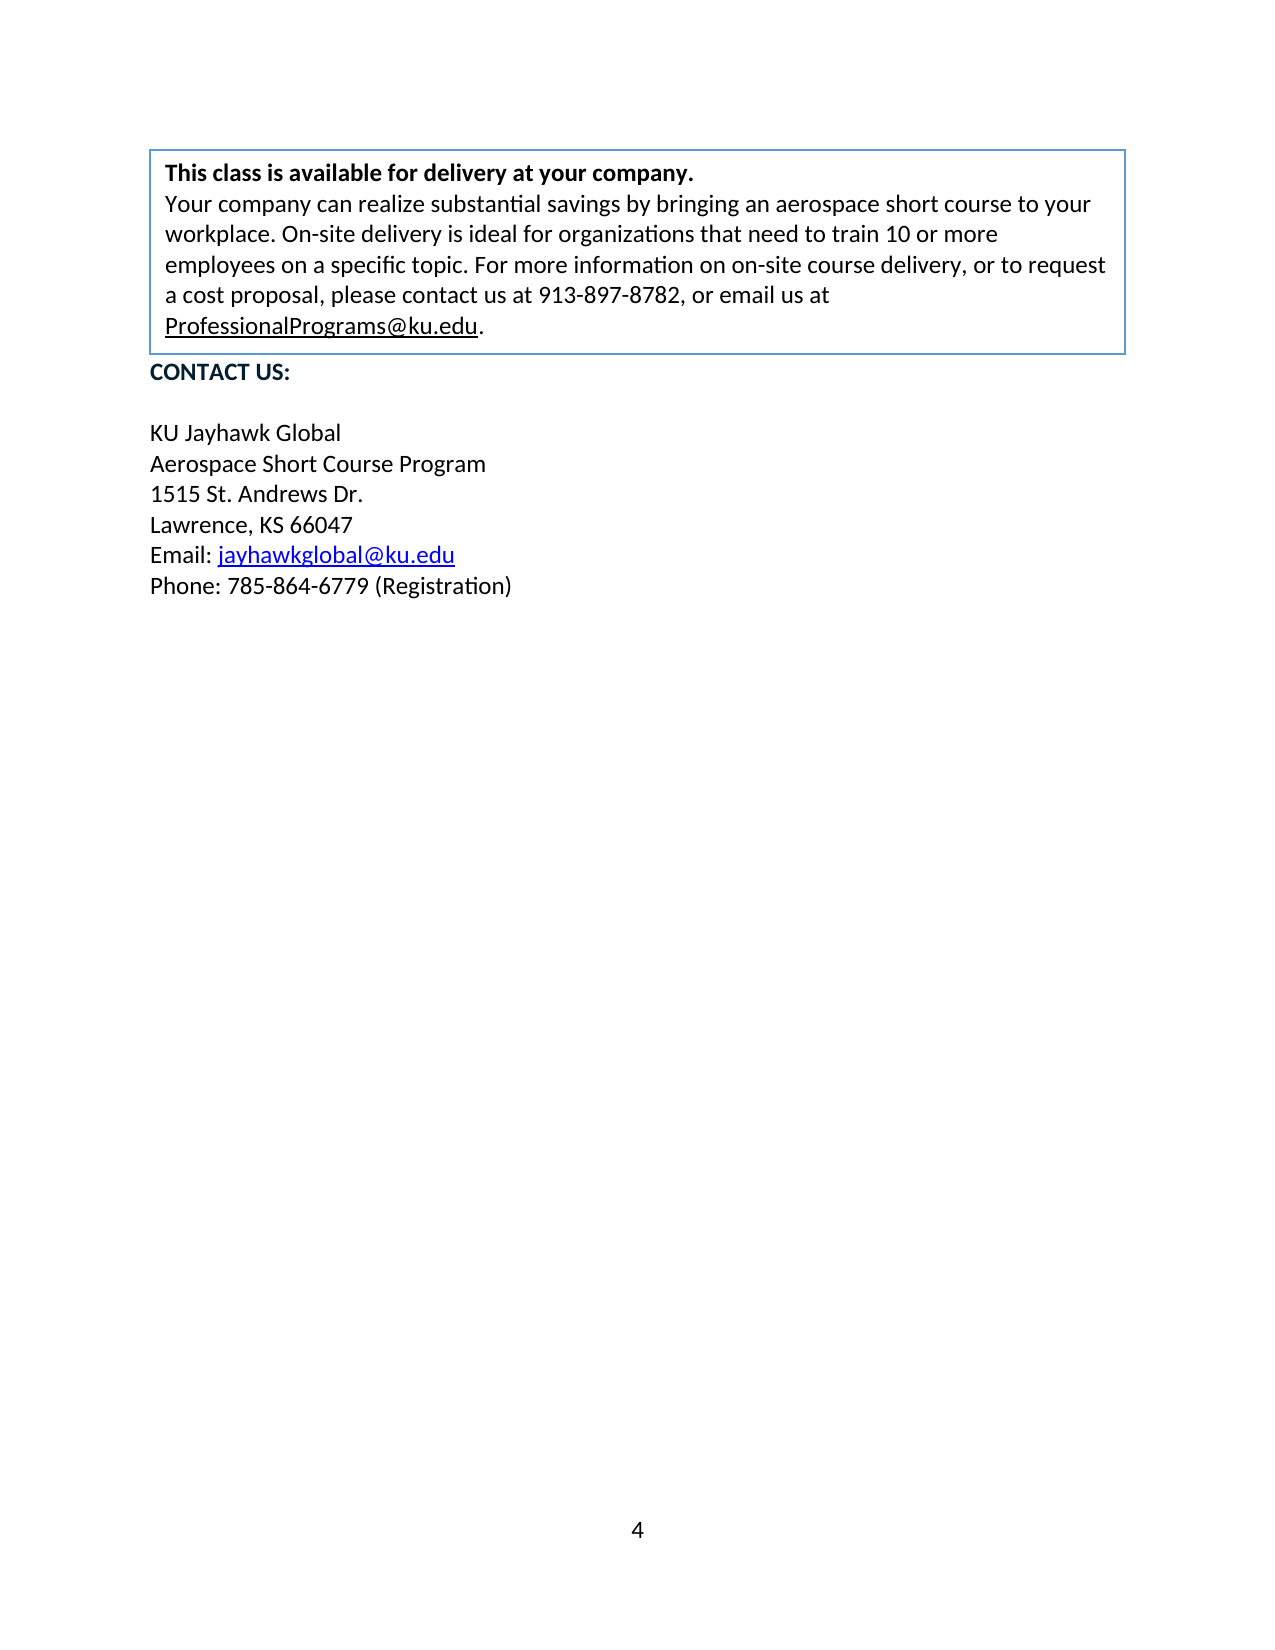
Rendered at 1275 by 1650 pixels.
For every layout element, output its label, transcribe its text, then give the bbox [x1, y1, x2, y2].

text Email: jayhawkglobal@ku.edu [150, 539, 1125, 570]
subtitle CONTACT US: [150, 356, 1125, 387]
text Aerospace Short Course Program [150, 448, 1125, 478]
text KU Jayhawk Global [150, 417, 1125, 448]
text Phone: 785-864-6779 (Registration) [150, 570, 1125, 601]
text Lawrence, KS 66047 [150, 509, 1125, 539]
text 1515 St. Andrews Dr. [150, 478, 1125, 509]
